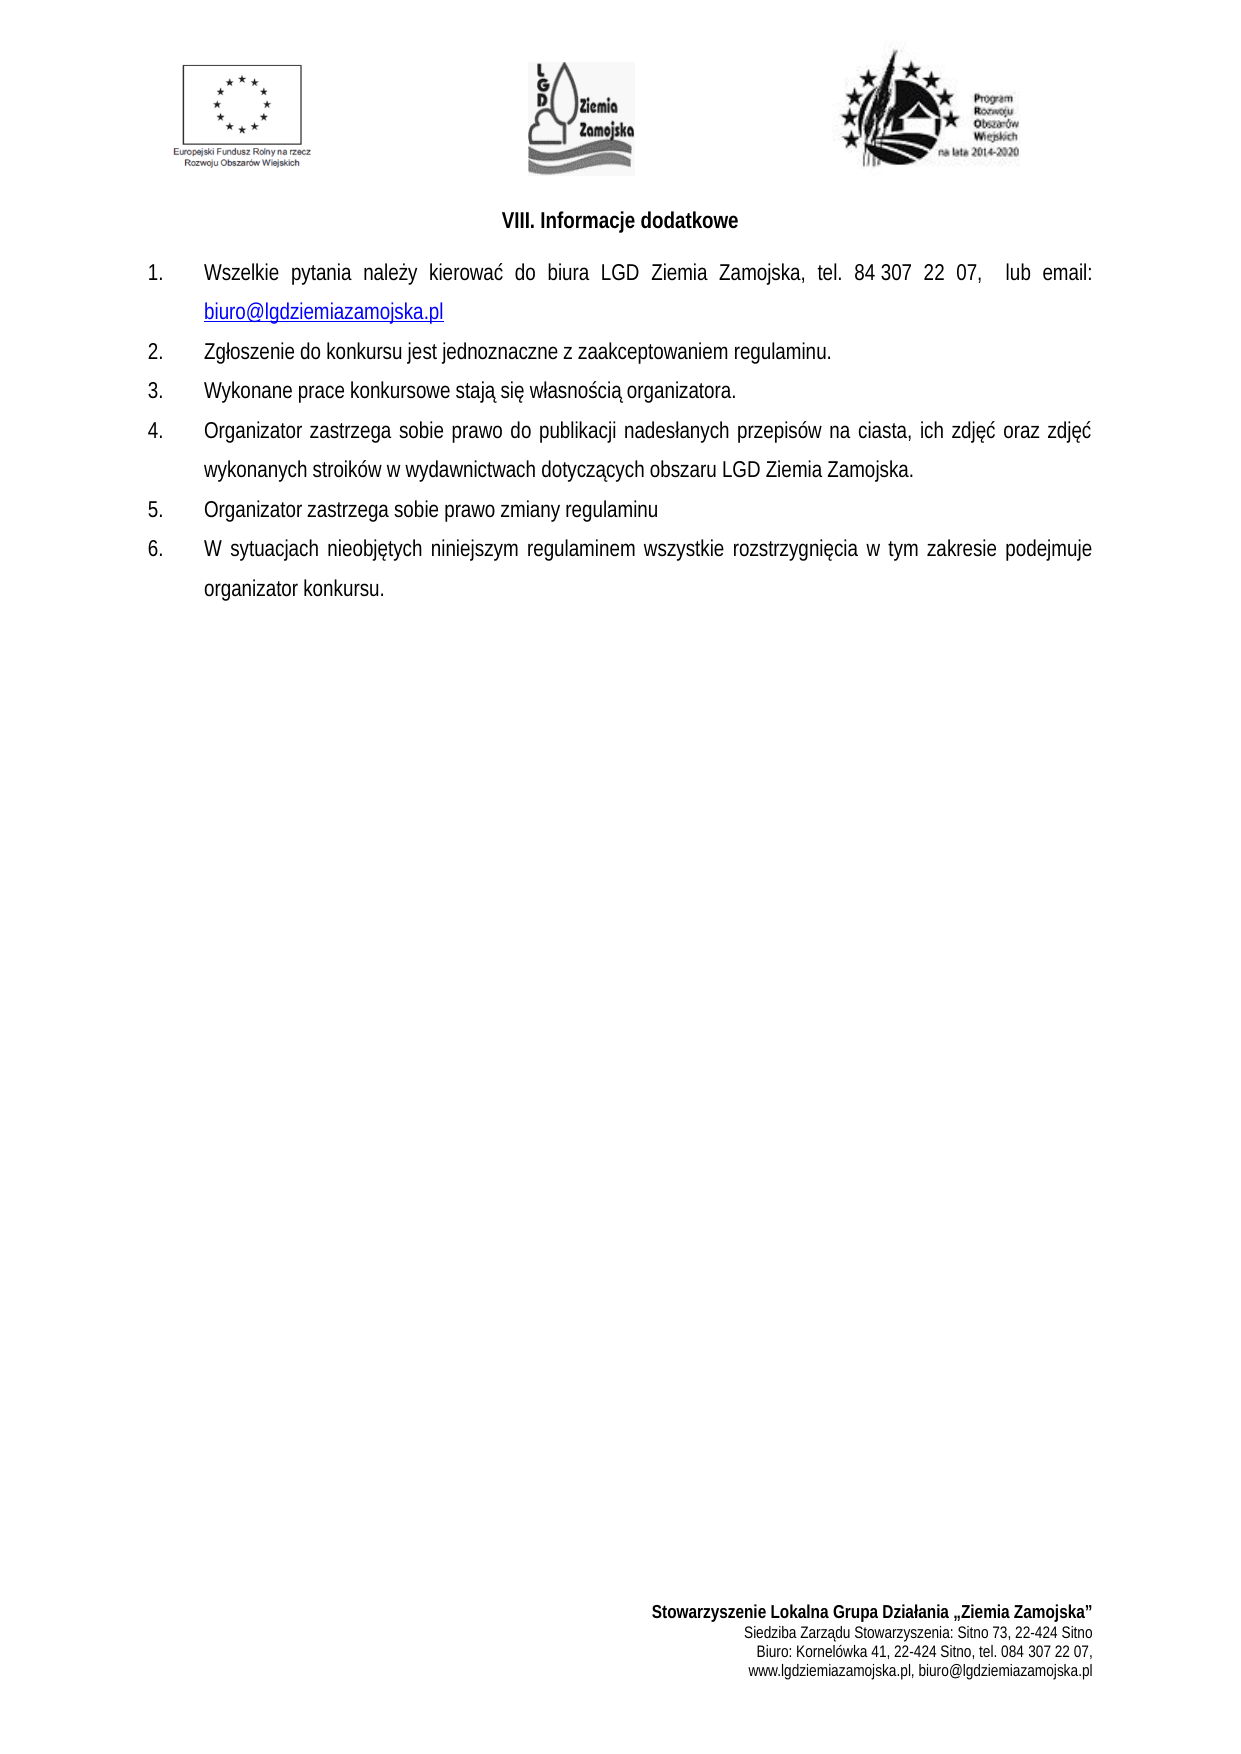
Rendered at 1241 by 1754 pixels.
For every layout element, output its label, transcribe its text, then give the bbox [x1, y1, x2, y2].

list W sytuacjach nieobjętych niniejszym regulaminem wszystkie rozstrzygnięcia w tym zakresie podejmuje organizator konkursu. [148, 535, 1093, 601]
list Organizator zastrzega sobie prawo zmiany regulaminu [148, 496, 1093, 522]
picture [528, 62, 635, 176]
list Zgłoszenie do konkursu jest jednoznaczne z zaakceptowaniem regulaminu. [148, 338, 1093, 364]
picture [150, 54, 336, 176]
list Wszelkie pytania należy kierować do biura LGD Ziemia Zamojska, tel. 84 307 22 07, lub email: biuro@lgdziemiazamojska.pl [148, 259, 1093, 324]
text VIII. Informacje dodatkowe [148, 207, 1093, 233]
picture [832, 40, 1030, 176]
list Wykonane prace konkursowe stają się własnością organizatora. [148, 377, 1093, 403]
list Organizator zastrzega sobie prawo do publikacji nadesłanych przepisów na ciasta, ich zdjęć oraz zdjęć wykonanych stroików w wydawnictwach dotyczących obszaru LGD Ziemia Zamojska. [148, 417, 1093, 482]
